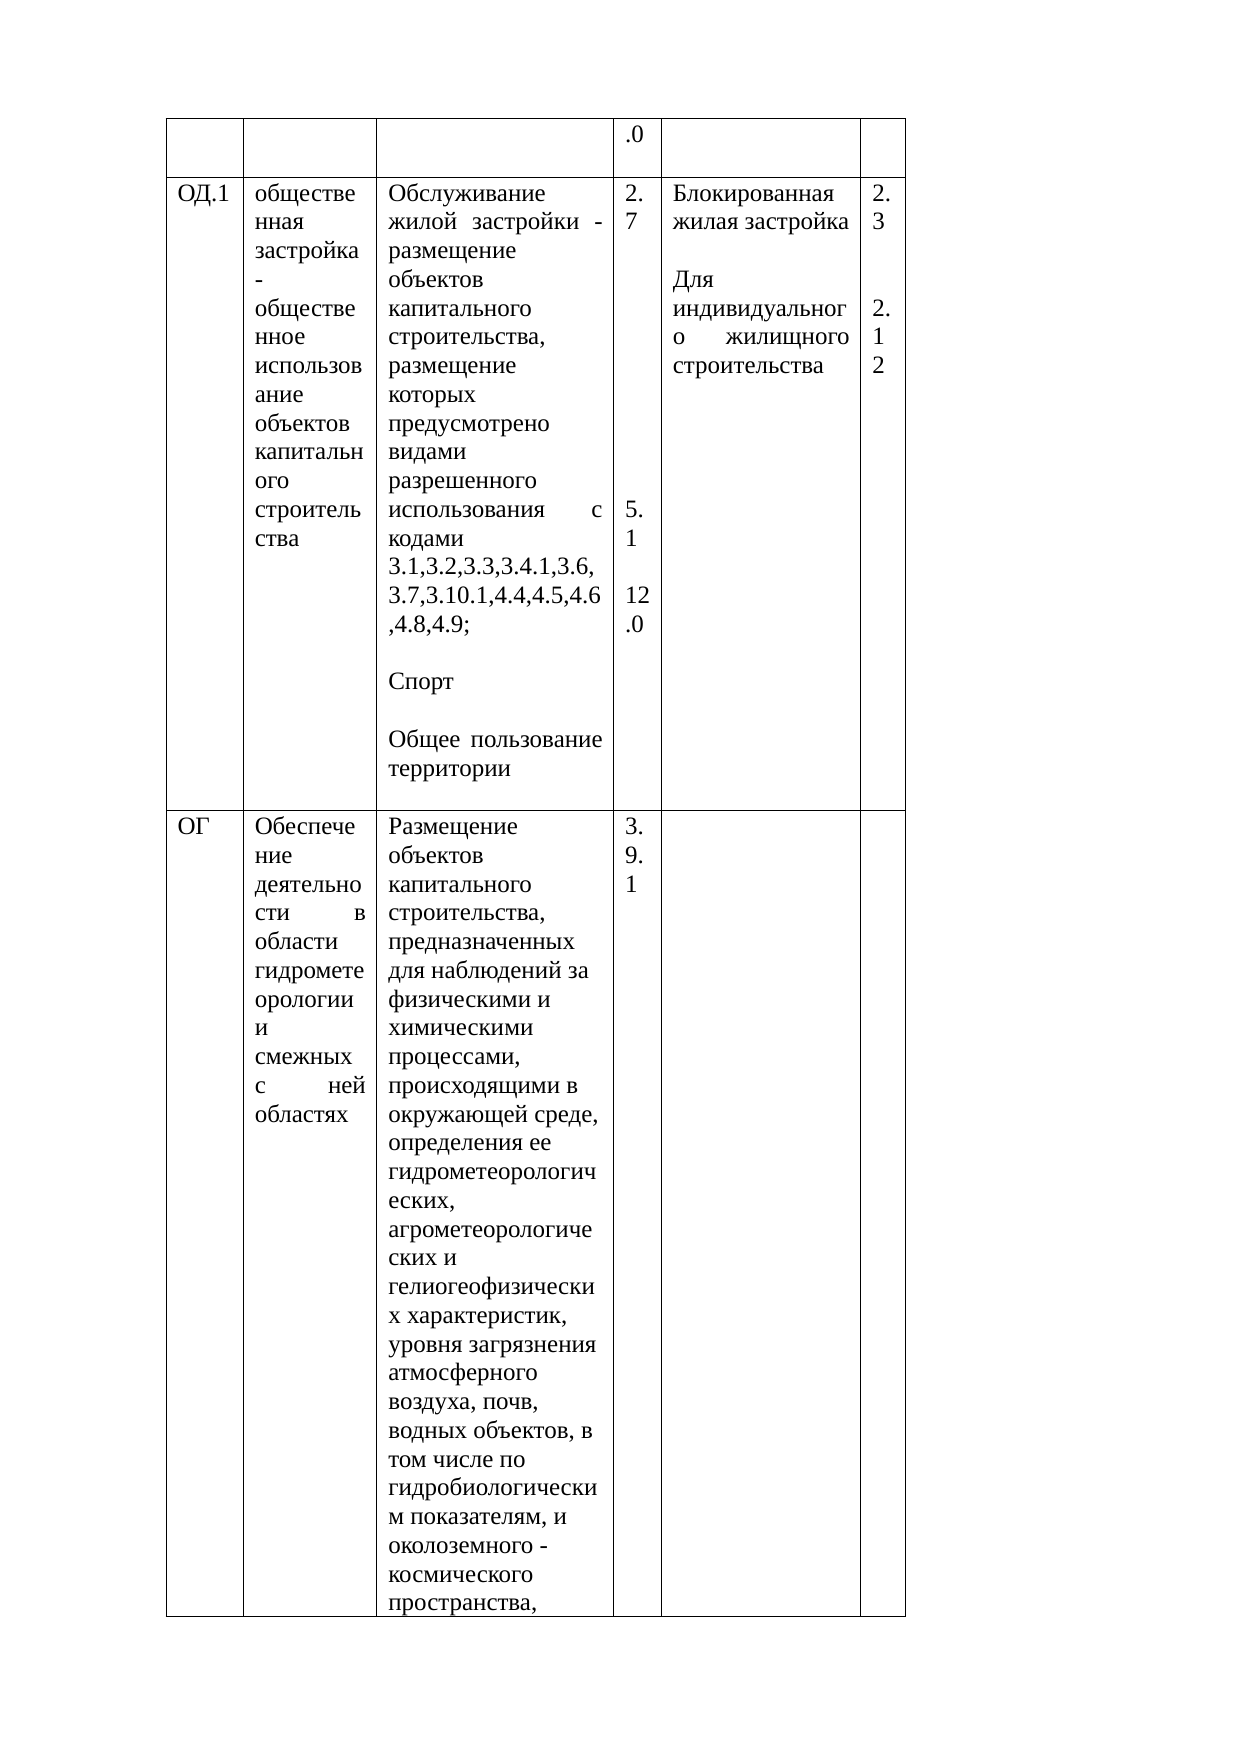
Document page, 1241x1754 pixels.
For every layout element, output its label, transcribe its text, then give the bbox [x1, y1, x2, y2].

table_cell 2.3 2.1 2 [861, 178, 905, 810]
table_cell ОГ [167, 811, 243, 1616]
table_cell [614, 119, 661, 177]
table_cell ОД [167, 119, 243, 177]
table_cell Блокированная жилая застройка Для индивидуального жилищного строительства [662, 178, 860, 810]
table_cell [662, 119, 860, 177]
table_cell Обслуживание жилой застройки - размещение объектов капитального строительства, размещение которых предусмотрено видами разрешенного использования с кодами 3.1,3.2,3.3,3.4.1,3.6,3.7,3.10.1,4.4,4.5,4.6,4.8,4.9; Спорт Общее пользование территории [377, 178, 613, 810]
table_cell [377, 119, 613, 177]
table_cell [861, 811, 905, 1616]
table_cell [244, 811, 376, 1616]
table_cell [377, 811, 613, 1616]
table_cell общественная застройка - общественное использование объектов капитального строительства [244, 178, 376, 810]
table_cell [662, 811, 860, 1616]
table_cell ОД.1 [167, 178, 243, 810]
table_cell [861, 119, 905, 177]
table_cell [244, 119, 376, 177]
table_cell 2.7 5.1 12.0 [614, 178, 661, 810]
table_cell 3.9.1 [614, 811, 661, 1616]
